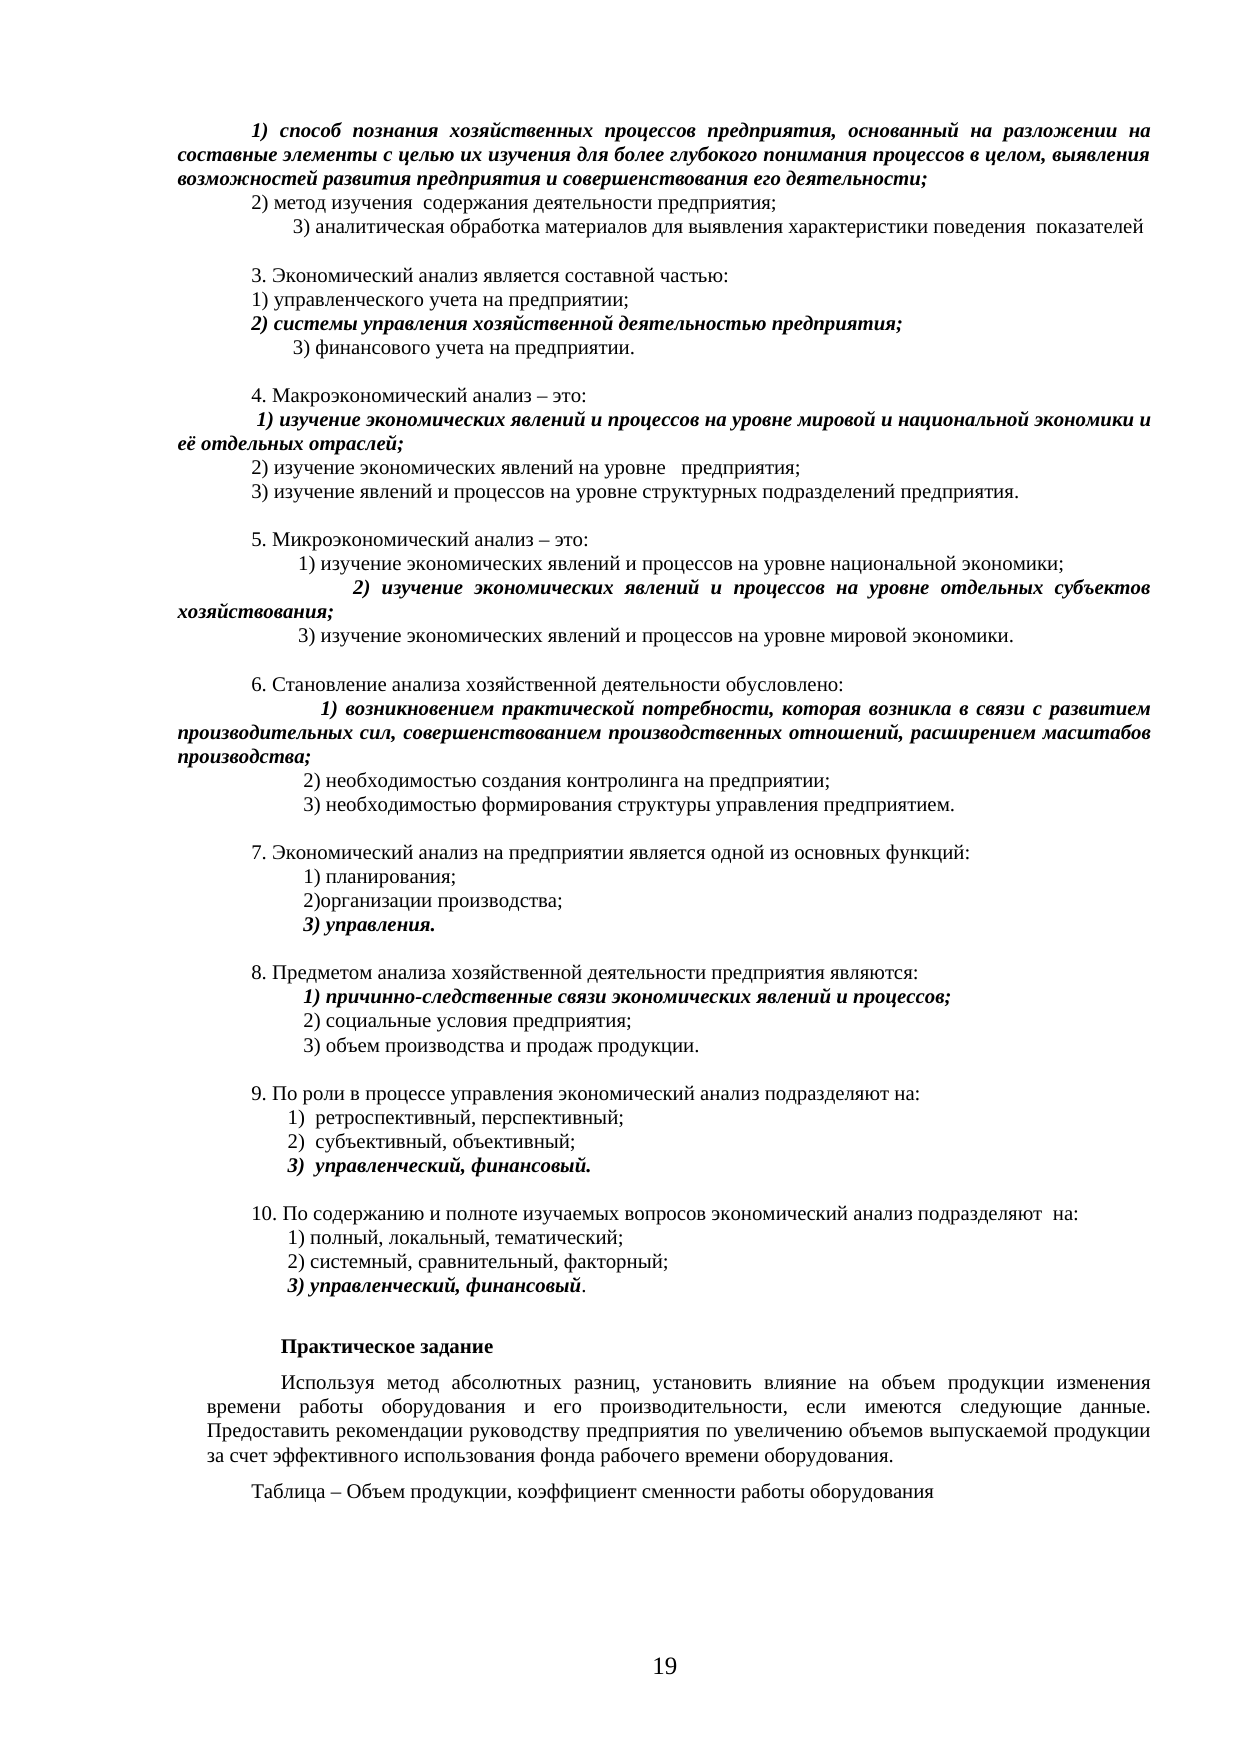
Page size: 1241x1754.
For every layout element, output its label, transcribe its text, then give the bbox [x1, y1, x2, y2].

text Практическое задание [207, 1334, 1152, 1358]
text 4. Макроэкономический анализ – это: [177, 383, 1152, 407]
text 3) управления. [177, 912, 1152, 936]
text 1) изучение экономических явлений и процессов на уровне мировой и национальной экономики и её отдельных отраслей; [177, 407, 1152, 455]
text 3) управленческий, финансовый. [177, 1153, 1152, 1177]
text 2) изучение экономических явлений и процессов на уровне отдельных субъектов хозяйствования; [177, 575, 1152, 623]
text 3. Экономический анализ является составной частью: [177, 262, 1152, 287]
text Таблица – Объем продукции, коэффициент сменности работы оборудования [177, 1479, 1152, 1503]
text 2) необходимостью создания контролинга на предприятии; [177, 768, 1152, 792]
text 3) финансового учета на предприятии. [177, 335, 1152, 359]
text 2) системный, сравнительный, факторный; [177, 1249, 1152, 1273]
text 9. По роли в процессе управления экономический анализ подразделяют на: [177, 1081, 1152, 1105]
text 2) изучение экономических явлений на уровне предприятия; [177, 455, 1152, 479]
text 1) управленческого учета на предприятии; [177, 287, 1152, 311]
text 2) субъективный, объективный; [177, 1129, 1152, 1153]
text 3) управленческий, финансовый. [177, 1273, 1152, 1297]
text 3) аналитическая обработка материалов для выявления характеристики поведения показателей [177, 214, 1152, 238]
text 1) планирования; [177, 864, 1152, 888]
text 6. Становление анализа хозяйственной деятельности обусловлено: [177, 672, 1152, 696]
text 7. Экономический анализ на предприятии является одной из основных функций: [177, 840, 1152, 864]
text 3) необходимостью формирования структуры управления предприятием. [177, 792, 1152, 816]
text 2) социальные условия предприятия; [177, 1008, 1152, 1032]
text 1) ретроспективный, перспективный; [177, 1105, 1152, 1129]
text 1) полный, локальный, тематический; [177, 1225, 1152, 1249]
text Используя метод абсолютных разниц, установить влияние на объем продукции изменения времени работы оборудования и его производительности, если имеются следующие данные. Предоставить рекомендации руководству предприятия по увеличению объемов выпускаемой продукции за счет эффективного использования фонда рабочего времени оборудования. [207, 1370, 1152, 1467]
text 8. Предметом анализа хозяйственной деятельности предприятия являются: [177, 960, 1152, 984]
text 10. По содержанию и полноте изучаемых вопросов экономический анализ подразделяют на: [177, 1201, 1152, 1225]
text 2) системы управления хозяйственной деятельностью предприятия; [177, 311, 1152, 335]
text 5. Микроэкономический анализ – это: [177, 527, 1152, 551]
text 1) способ познания хозяйственных процессов предприятия, основанный на разложении на составные элементы с целью их изучения для более глубокого понимания процессов в целом, выявления возможностей развития предприятия и совершенствования его деятельности; [177, 118, 1152, 190]
text 1) изучение экономических явлений и процессов на уровне национальной экономики; [177, 551, 1152, 575]
text 3) изучение экономических явлений и процессов на уровне мировой экономики. [177, 623, 1152, 647]
text 3) объем производства и продаж продукции. [177, 1032, 1152, 1057]
text 2) метод изучения содержания деятельности предприятия; [177, 190, 1152, 214]
text 1) возникновением практической потребности, которая возникла в связи с развитием производительных сил, совершенствованием производственных отношений, расширением масштабов производства; [177, 696, 1152, 768]
text 2)организации производства; [177, 888, 1152, 912]
text 1) причинно-следственные связи экономических явлений и процессов; [177, 984, 1152, 1008]
text 3) изучение явлений и процессов на уровне структурных подразделений предприятия. [177, 479, 1152, 503]
